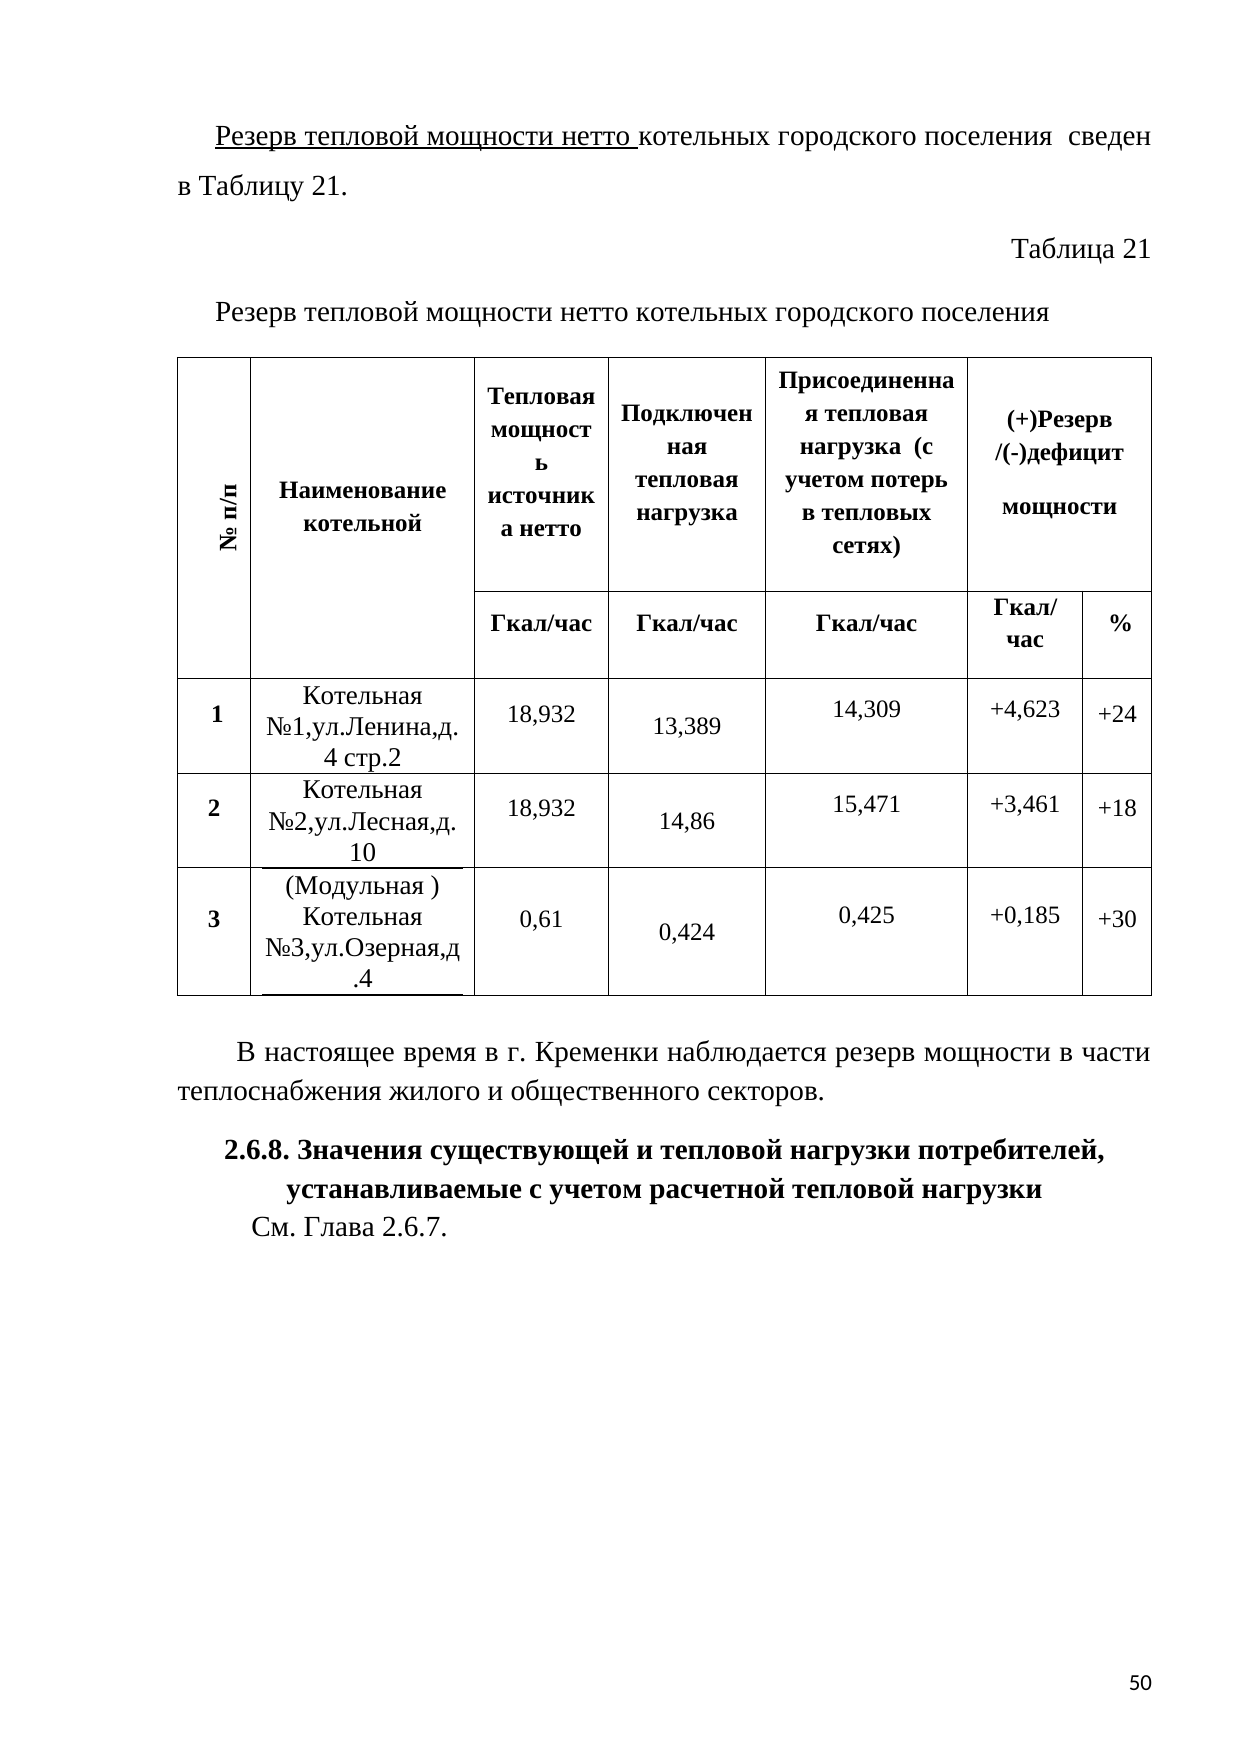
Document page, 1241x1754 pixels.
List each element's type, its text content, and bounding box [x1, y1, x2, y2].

table_cell 14,309 [766, 679, 967, 772]
table_cell Гкал/час [766, 592, 967, 678]
table_cell 2 [178, 774, 250, 867]
table_cell 14,86 [609, 774, 765, 867]
table_cell +0,185 [968, 868, 1082, 995]
subtitle 2.6.8. Значения существующей и тепловой нагрузки потребителей, устанавливаемые с учетом расчетной тепловой нагрузки [177, 1132, 1152, 1204]
table_cell 0,425 [766, 868, 967, 995]
table_cell 0,61 [475, 868, 608, 995]
text Таблица 21 [177, 231, 1152, 265]
table_cell % [1083, 592, 1151, 678]
table_header № п/п [178, 358, 250, 678]
table_cell +4,623 [968, 679, 1082, 772]
table_cell +30 [1083, 868, 1151, 995]
text См. Глава 2.6.7. [177, 1209, 1152, 1243]
table_cell 3 [178, 868, 250, 995]
table_cell 0,424 [609, 868, 765, 995]
table_cell 1 [178, 679, 250, 772]
text В настоящее время в г. Кременки наблюдается резерв мощности в части теплоснабжения жилого и общественного секторов. [177, 1034, 1152, 1106]
table_cell 15,471 [766, 774, 967, 867]
table_header Подключенная тепловая нагрузка [609, 358, 765, 591]
table_cell 18,932 [475, 679, 608, 772]
text Резерв тепловой мощности нетто котельных городского поселения [177, 294, 1152, 328]
table_cell +24 [1083, 679, 1151, 772]
table_cell +3,461 [968, 774, 1082, 867]
table_cell 13,389 [609, 679, 765, 772]
table_header (+)Резерв /(-)дефицит мощности [968, 358, 1151, 591]
table_header Тепловая мощность источника нетто [475, 358, 608, 591]
table_header Присоединенная тепловая нагрузка (с учетом потерь в тепловых сетях) [766, 358, 967, 591]
table_cell Гкал/час [968, 592, 1082, 678]
table_cell Гкал/час [475, 592, 608, 678]
table_cell Гкал/час [609, 592, 765, 678]
table_header Наименование котельной [251, 358, 474, 678]
table_cell 18,932 [475, 774, 608, 867]
text Резерв тепловой мощности нетто котельных городского поселения сведен в Таблицу 21. [177, 118, 1152, 202]
table_cell +18 [1083, 774, 1151, 867]
